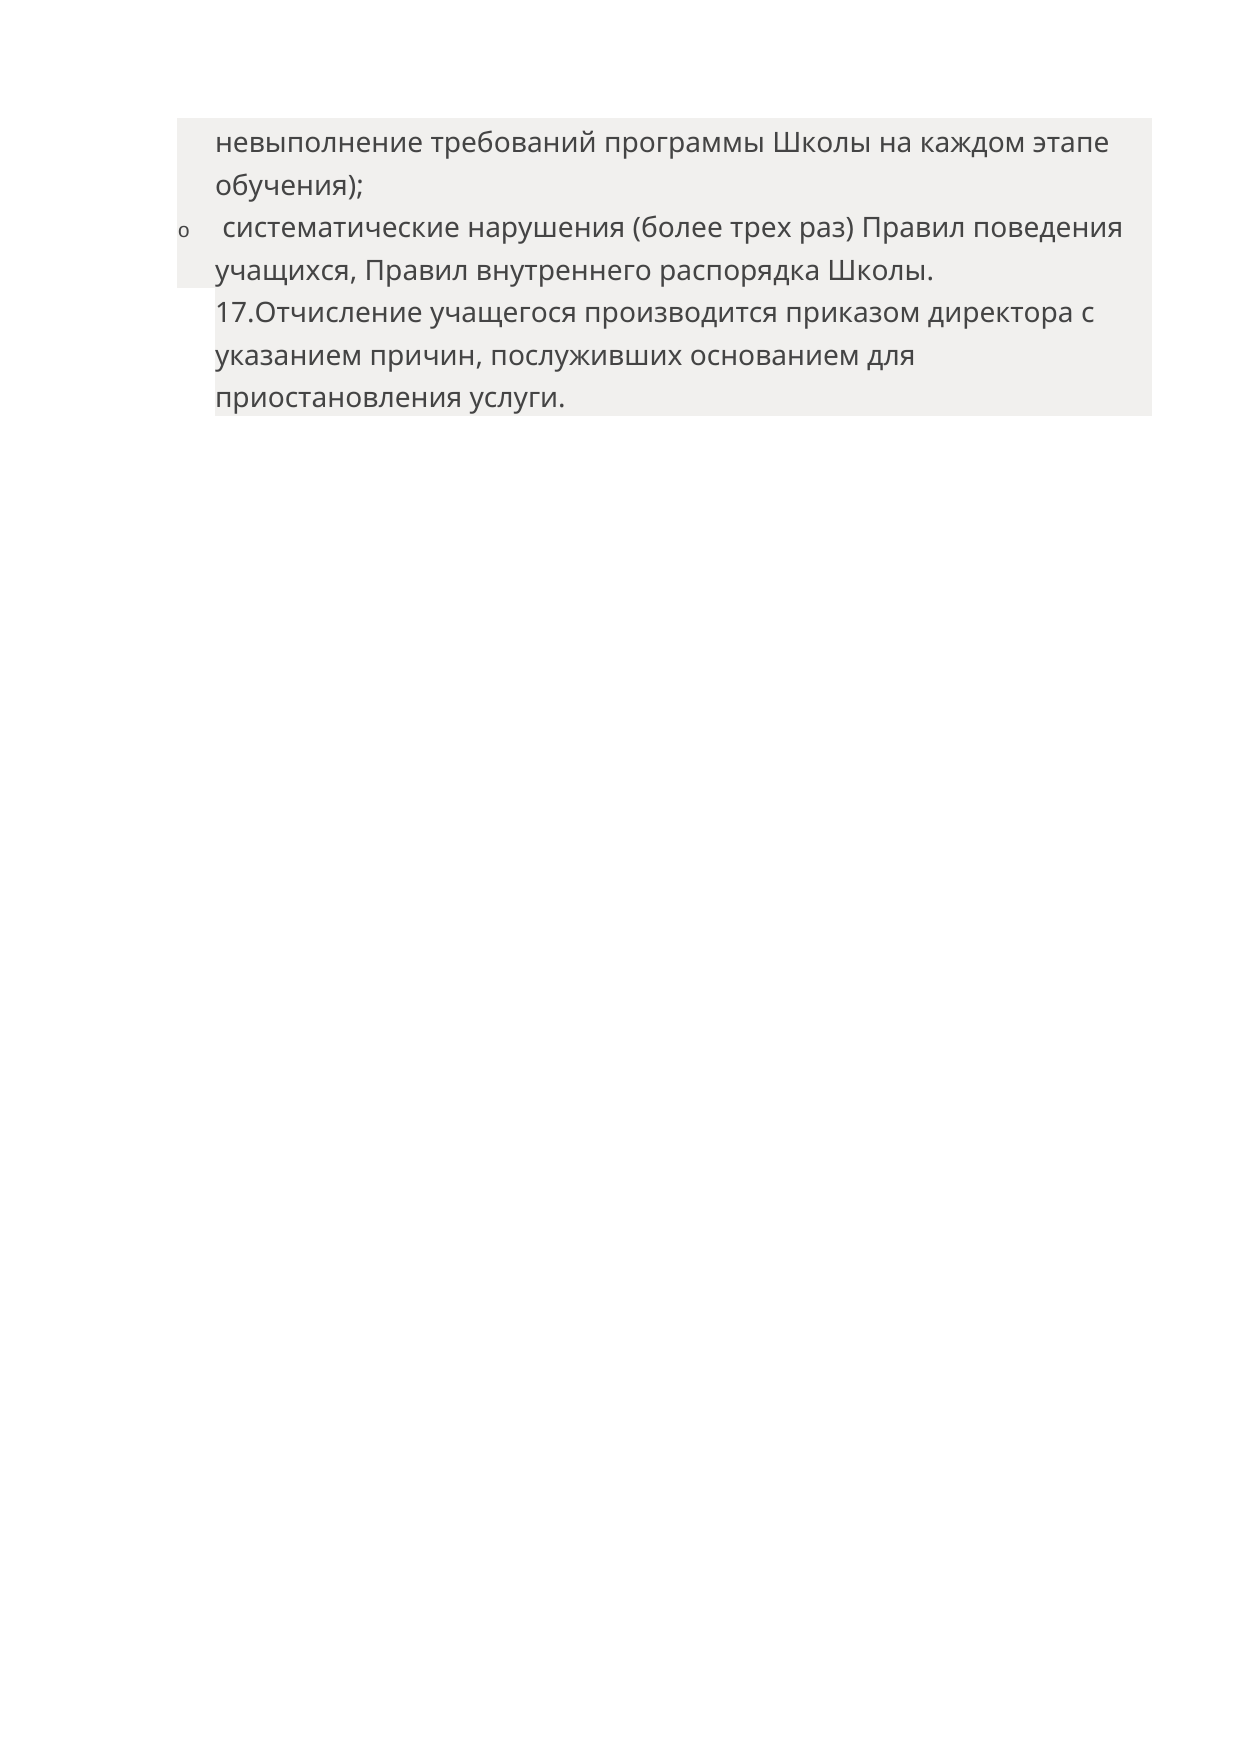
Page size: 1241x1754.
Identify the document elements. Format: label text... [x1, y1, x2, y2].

list систематические нарушения (более трех раз) Правил поведения учащихся, Правил внутреннего распорядка Школы. [177, 203, 1152, 288]
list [177, 118, 1152, 203]
text 17.Отчисление учащегося производится приказом директора с указанием причин, послуживших основанием для приостановления услуги. [215, 288, 1152, 416]
